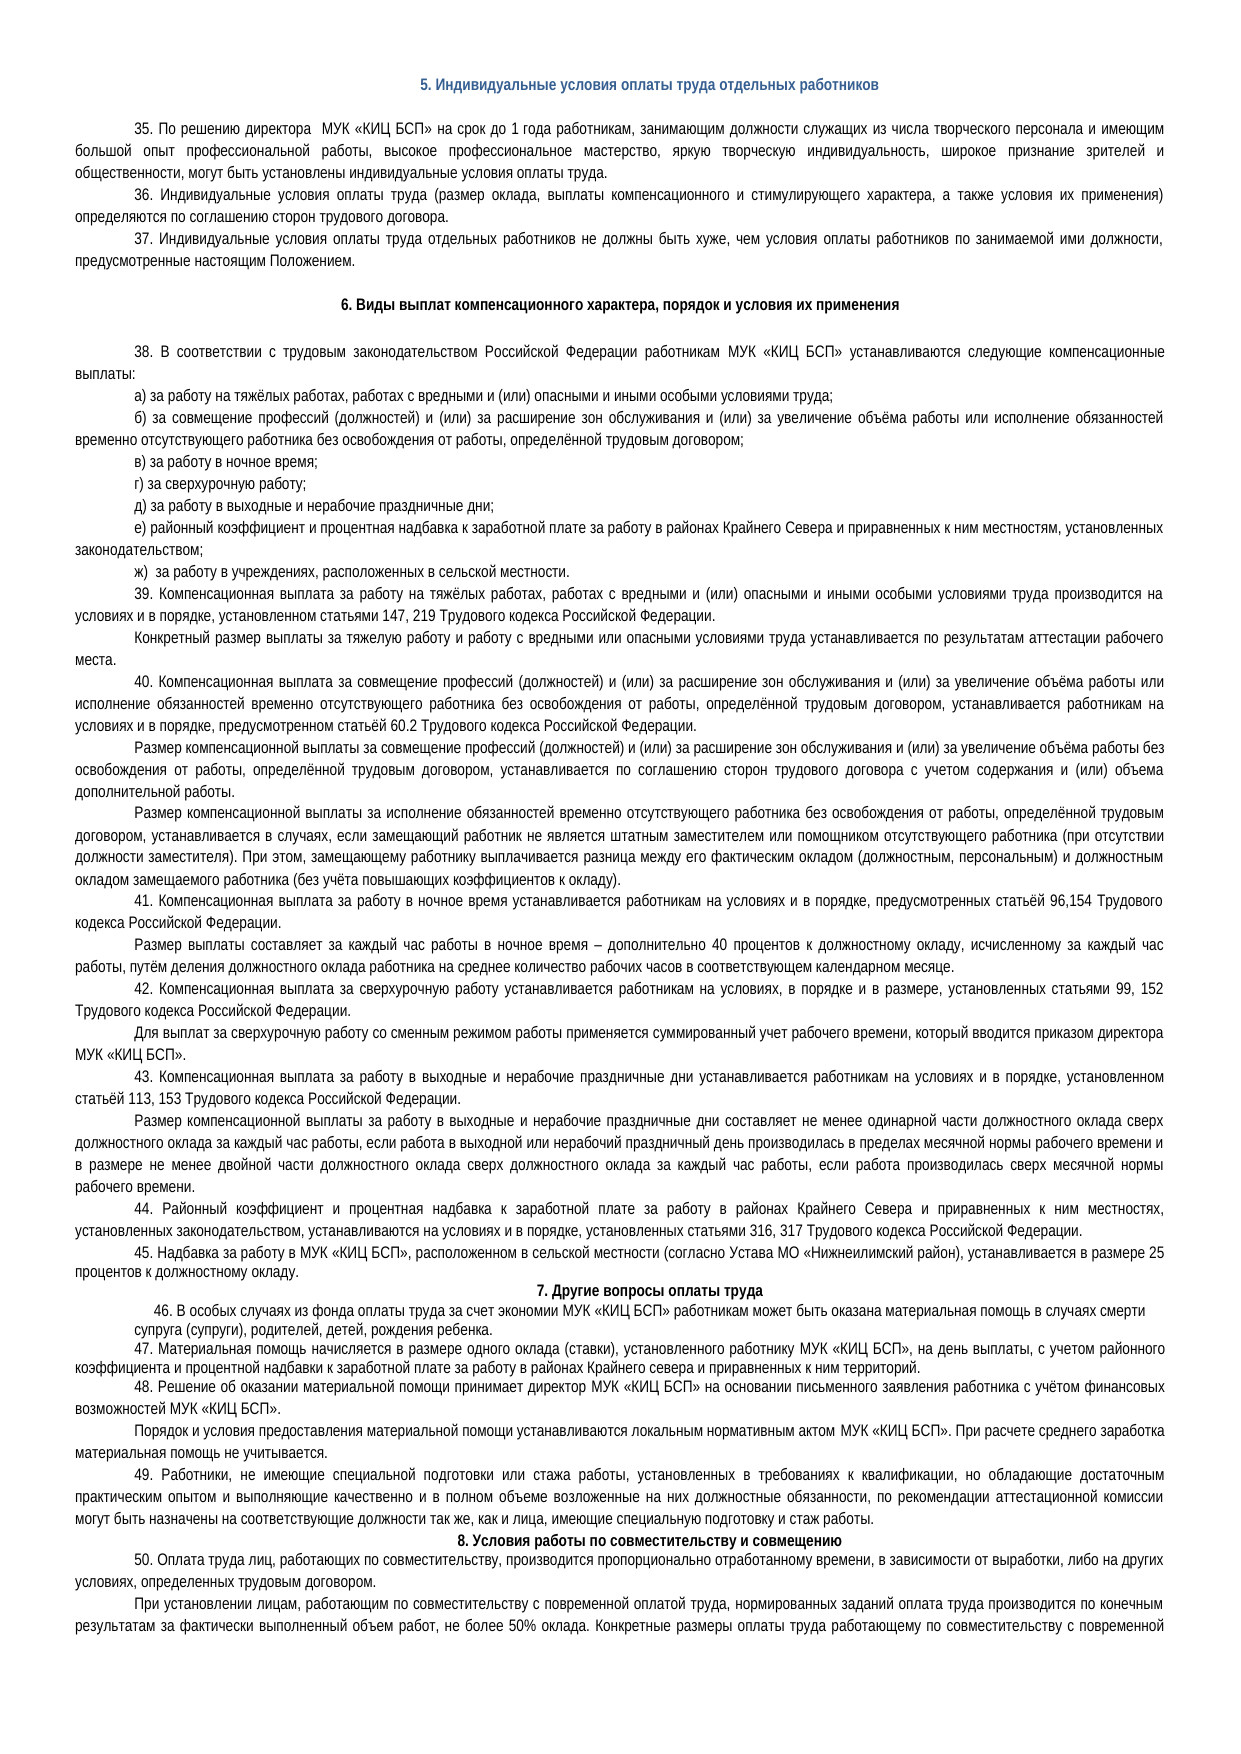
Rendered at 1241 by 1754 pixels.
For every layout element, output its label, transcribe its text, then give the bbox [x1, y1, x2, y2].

text а) за работу на тяжёлых работах, работах с вредными и (или) опасными и иными особыми условиями труда; [75, 386, 1165, 405]
subtitle 5. Индивидуальные условия оплаты труда отдельных работников [75, 75, 1165, 94]
text б) за совмещение профессий (должностей) и (или) за расширение зон обслуживания и (или) за увеличение объёма работы или исполнение обязанностей временно отсутствующего работника без освобождения от работы, определённой трудовым договором; [75, 408, 1165, 449]
text Конкретный размер выплаты за тяжелую работу и работу с вредными или опасными условиями труда устанавливается по результатам аттестации рабочего места. [75, 627, 1165, 669]
text Размер компенсационной выплаты за работу в выходные и нерабочие праздничные дни составляет не менее одинарной части должностного оклада сверх должностного оклада за каждый час работы, если работа в выходной или нерабочий праздничный день производилась в пределах месячной нормы рабочего времени и в размере не менее двойной части должностного оклада сверх должностного оклада за каждый час работы, если работа производилась сверх месячной нормы рабочего времени. [75, 1111, 1165, 1196]
text 39. Компенсационная выплата за работу на тяжёлых работах, работах с вредными и (или) опасными и иными особыми условиями труда производится на условиях и в порядке, установленном статьями 147, 219 Трудового кодекса Российской Федерации. [75, 583, 1165, 625]
text 50. Оплата труда лиц, работающих по совместительству, производится пропорционально отработанному времени, в зависимости от выработки, либо на других условиях, определенных трудовым договором. [75, 1550, 1165, 1591]
text Для выплат за сверхурочную работу со сменным режимом работы применяется суммированный учет рабочего времени, который вводится приказом директора МУК «КИЦ БСП». [75, 1023, 1165, 1064]
text Размер компенсационной выплаты за исполнение обязанностей временно отсутствующего работника без освобождения от работы, определённой трудовым договором, устанавливается в случаях, если замещающий работник не является штатным заместителем или помощником отсутствующего работника (при отсутствии должности заместителя). При этом, замещающему работнику выплачивается разница между его фактическим окладом (должностным, персональным) и должностным окладом замещаемого работника (без учёта повышающих коэффициентов к окладу). [75, 803, 1165, 888]
text 41. Компенсационная выплата за работу в ночное время устанавливается работникам на условиях и в порядке, предусмотренных статьёй 96,154 Трудового кодекса Российской Федерации. [75, 891, 1165, 932]
text 8. Условия работы по совместительству и совмещению [75, 1531, 1165, 1550]
text 37. Индивидуальные условия оплаты труда отдельных работников не должны быть хуже, чем условия оплаты работников по занимаемой ими должности, предусмотренные настоящим Положением. [75, 229, 1165, 270]
text 46. В особых случаях из фонда оплаты труда за счет экономии МУК «КИЦ БСП» работникам может быть оказана материальная помощь в случаях смерти [75, 1300, 1165, 1319]
text е) районный коэффициент и процентная надбавка к заработной плате за работу в районах Крайнего Севера и приравненных к ним местностям, установленных законодательством; [75, 518, 1165, 559]
text 38. В соответствии с трудовым законодательством Российской Федерации работникам МУК «КИЦ БСП» устанавливаются следующие компенсационные выплаты: [75, 342, 1165, 383]
text Размер компенсационной выплаты за совмещение профессий (должностей) и (или) за расширение зон обслуживания и (или) за увеличение объёма работы без освобождения от работы, определённой трудовым договором, устанавливается по соглашению сторон трудового договора с учетом содержания и (или) объема дополнительной работы. [75, 737, 1165, 801]
text в) за работу в ночное время; [75, 452, 1165, 471]
text 49. Работники, не имеющие специальной подготовки или стажа работы, установленных в требованиях к квалификации, но обладающие достаточным практическим опытом и выполняющие качественно и в полном объеме возложенные на них должностные обязанности, по рекомендации аттестационной комиссии могут быть назначены на соответствующие должности так же, как и лица, имеющие специальную подготовку и стаж работы. [75, 1465, 1165, 1528]
text 48. Решение об оказании материальной помощи принимает директор МУК «КИЦ БСП» на основании письменного заявления работника с учётом финансовых возможностей МУК «КИЦ БСП». [75, 1377, 1165, 1418]
text д) за работу в выходные и нерабочие праздничные дни; [75, 496, 1165, 515]
text 36. Индивидуальные условия оплаты труда (размер оклада, выплаты компенсационного и стимулирующего характера, а также условия их применения) определяются по соглашению сторон трудового договора. [75, 185, 1165, 226]
text 47. Материальная помощь начисляется в размере одного оклада (ставки), установленного работнику МУК «КИЦ БСП», на день выплаты, с учетом районного коэффициента и процентной надбавки к заработной плате за работу в районах Крайнего севера и приравненных к ним территорий. [75, 1339, 1165, 1377]
text Размер выплаты составляет за каждый час работы в ночное время – дополнительно 40 процентов к должностному окладу, исчисленному за каждый час работы, путём деления должностного оклада работника на среднее количество рабочих часов в соответствующем календарном месяце. [75, 935, 1165, 976]
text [75, 1594, 1165, 1635]
text 42. Компенсационная выплата за сверхурочную работу устанавливается работникам на условиях, в порядке и в размере, установленных статьями 99, 152 Трудового кодекса Российской Федерации. [75, 979, 1165, 1020]
text 44. Районный коэффициент и процентная надбавка к заработной плате за работу в районах Крайнего Севера и приравненных к ним местностях, установленных законодательством, устанавливаются на условиях и в порядке, установленных статьями 316, 317 Трудового кодекса Российской Федерации. [75, 1199, 1165, 1240]
text 7. Другие вопросы оплаты труда [75, 1281, 1165, 1300]
text 35. По решению директора МУК «КИЦ БСП» на срок до 1 года работникам, занимающим должности служащих из числа творческого персонала и имеющим большой опыт профессиональной работы, высокое профессиональное мастерство, яркую творческую индивидуальность, широкое признание зрителей и общественности, могут быть установлены индивидуальные условия оплаты труда. [75, 119, 1165, 182]
text г) за сверхурочную работу; [75, 474, 1165, 493]
text 40. Компенсационная выплата за совмещение профессий (должностей) и (или) за расширение зон обслуживания и (или) за увеличение объёма работы или исполнение обязанностей временно отсутствующего работника без освобождения от работы, определённой трудовым договором, устанавливается работникам на условиях и в порядке, предусмотренном статьёй 60.2 Трудового кодекса Российской Федерации. [75, 671, 1165, 734]
text 43. Компенсационная выплата за работу в выходные и нерабочие праздничные дни устанавливается работникам на условиях и в порядке, установленном статьёй 113, 153 Трудового кодекса Российской Федерации. [75, 1067, 1165, 1108]
text Порядок и условия предоставления материальной помощи устанавливаются локальным нормативным актом МУК «КИЦ БСП». При расчете среднего заработка материальная помощь не учитывается. [75, 1421, 1165, 1462]
text ж) за работу в учреждениях, расположенных в сельской местности. [75, 562, 1165, 581]
text супруга (супруги), родителей, детей, рождения ребенка. [75, 1319, 1165, 1339]
text 45. Надбавка за работу в МУК «КИЦ БСП», расположенном в сельской местности (согласно Устава МО «Нижнеилимский район), устанавливается в размере 25 процентов к должностному окладу. [75, 1243, 1165, 1281]
text 6. Виды выплат компенсационного характера, порядок и условия их применения [75, 295, 1165, 314]
